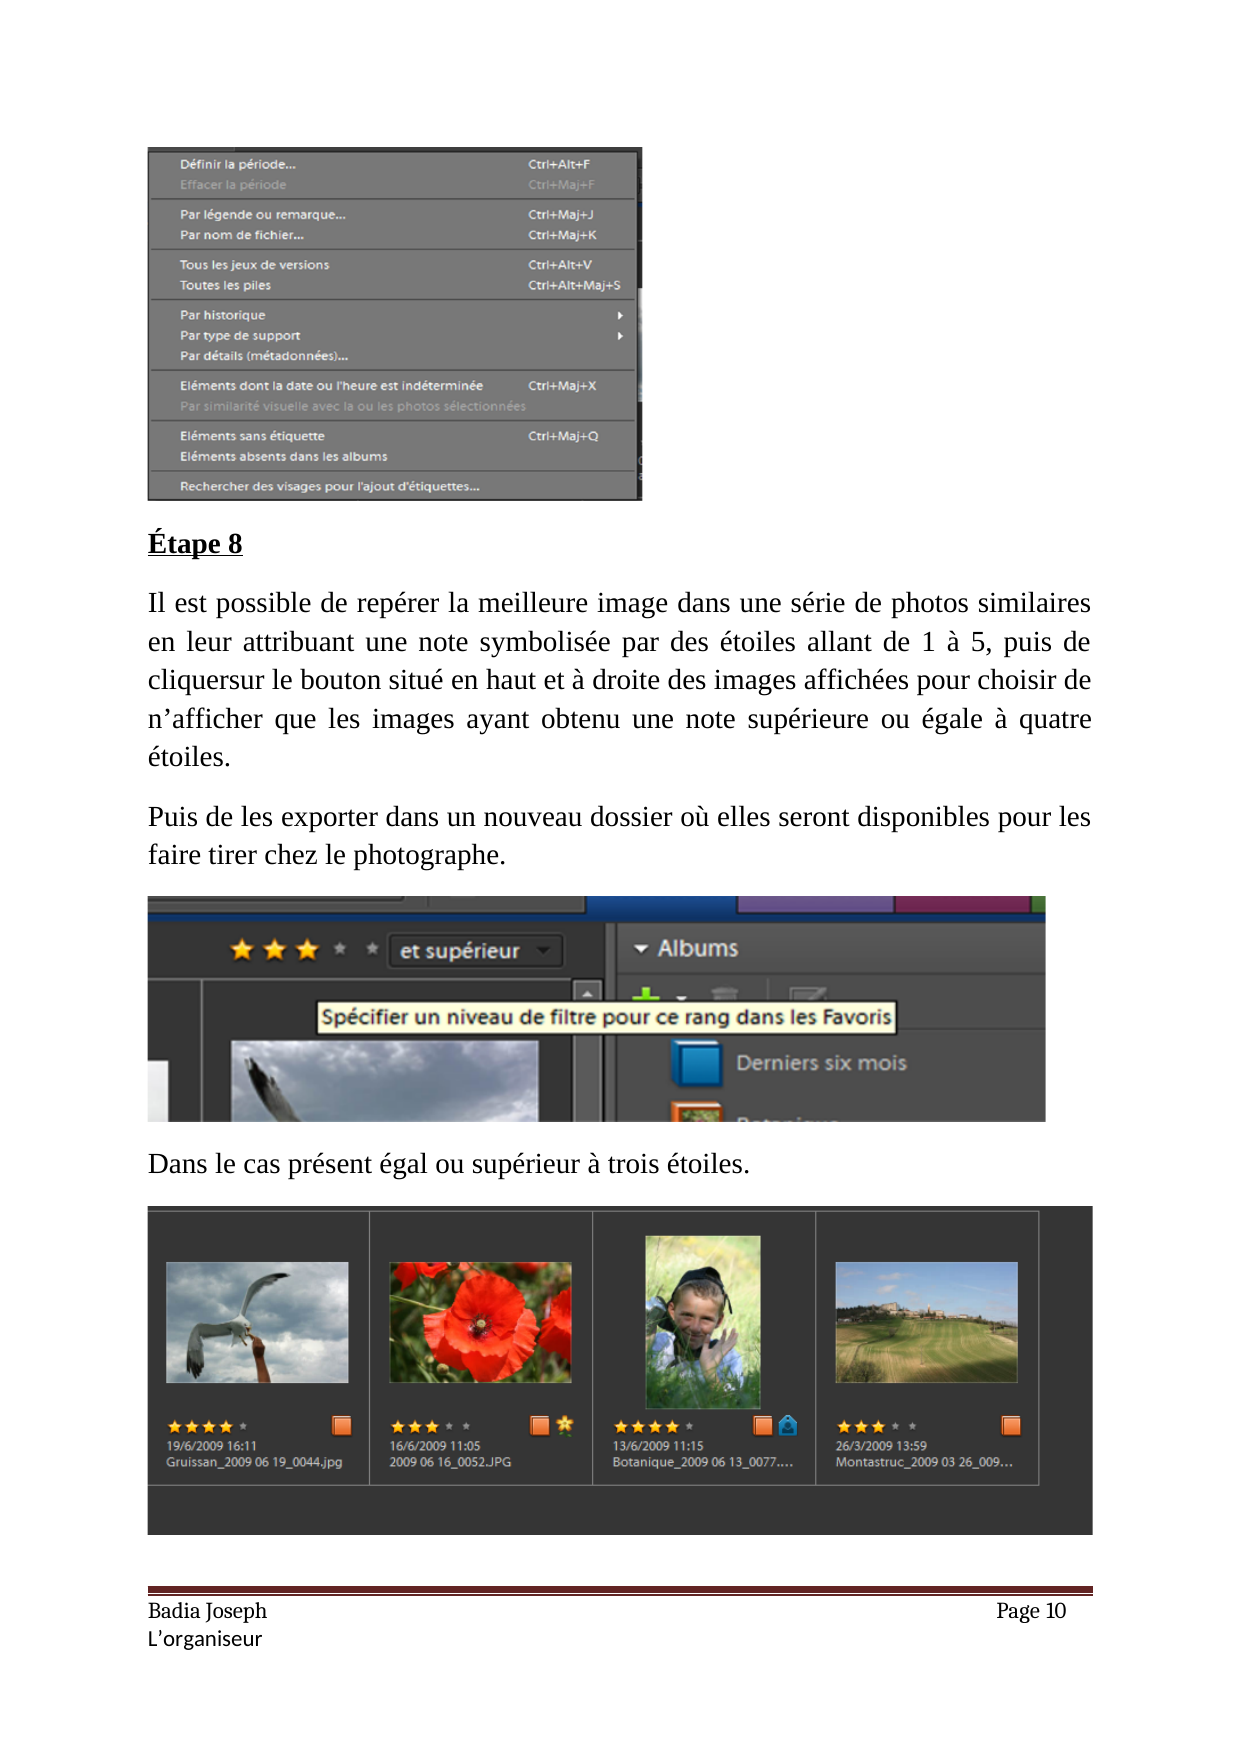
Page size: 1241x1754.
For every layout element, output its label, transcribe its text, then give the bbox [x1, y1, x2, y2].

text Il est possible de repérer la meilleure image dans une série de photos similaires en leur attribuant une note symbolisée par des étoiles allant de 1 à 5, puis de cliquersur le bouton situé en haut et à droite des images affichées pour choisir de n’afficher que les images ayant obtenu une note supérieure ou égale à quatre étoiles. [148, 585, 1093, 773]
text Puis de les exporter dans un nouveau dossier où elles seront disponibles pour les faire tirer chez le photographe. [148, 799, 1093, 871]
picture [147, 1206, 1093, 1535]
text Étape 8 [148, 526, 1093, 559]
text Dans le cas présent égal ou supérieur à trois étoiles. [148, 1147, 1093, 1180]
